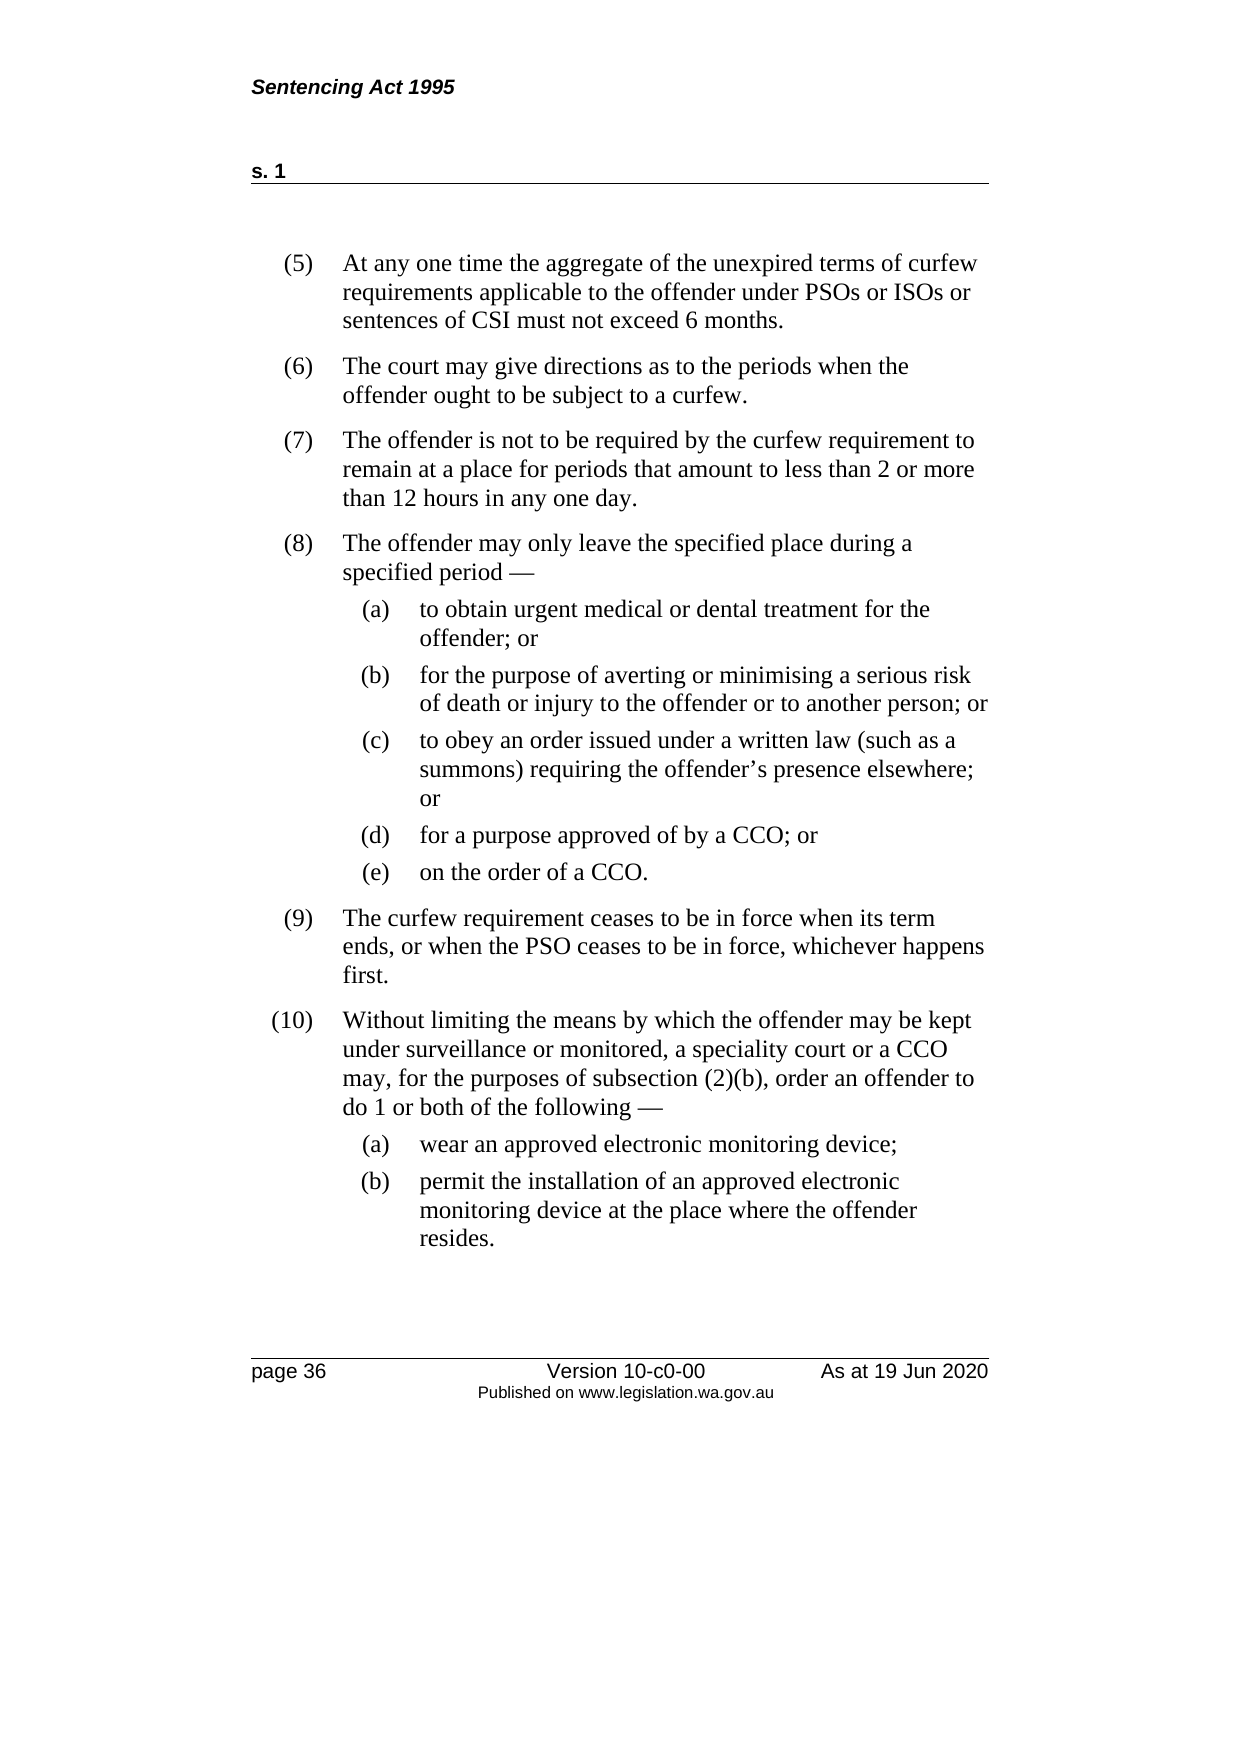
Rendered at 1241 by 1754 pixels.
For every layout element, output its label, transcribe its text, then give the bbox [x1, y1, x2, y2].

text (9) The curfew requirement ceases to be in force when its term ends, or when the PSO ceases to be in force, whichever happens first. [251, 903, 989, 989]
text (d) for a purpose approved of by a CCO; or [251, 820, 989, 849]
text (10) Without limiting the means by which the offender may be kept under surveillance or monitored, a speciality court or a CCO may, for the purposes of subsection (2)(b), order an offender to do 1 or both of the following — [251, 1006, 989, 1121]
text (b) permit the installation of an approved electronic monitoring device at the place where the offender resides. [251, 1166, 989, 1252]
text (c) to obey an order issued under a written law (such as a summons) requiring the offender’s presence elsewhere; or [251, 726, 989, 812]
text (b) for the purpose of averting or minimising a serious risk of death or injury to the offender or to another person; or [251, 660, 989, 717]
text (a) wear an approved electronic monitoring device; [251, 1129, 989, 1158]
text (8) The offender may only leave the specified place during a specified period — [251, 528, 989, 586]
text (e) on the order of a CCO. [251, 857, 989, 886]
text (5) At any one time the aggregate of the unexpired terms of curfew requirements applicable to the offender under PSOs or ISOs or sentences of CSI must not exceed 6 months. [251, 248, 989, 334]
text (7) The offender is not to be required by the curfew requirement to remain at a place for periods that amount to less than 2 or more than 12 hours in any one day. [251, 425, 989, 511]
text (6) The court may give directions as to the periods when the offender ought to be subject to a curfew. [251, 351, 989, 408]
text (a) to obtain urgent medical or dental treatment for the offender; or [251, 594, 989, 651]
